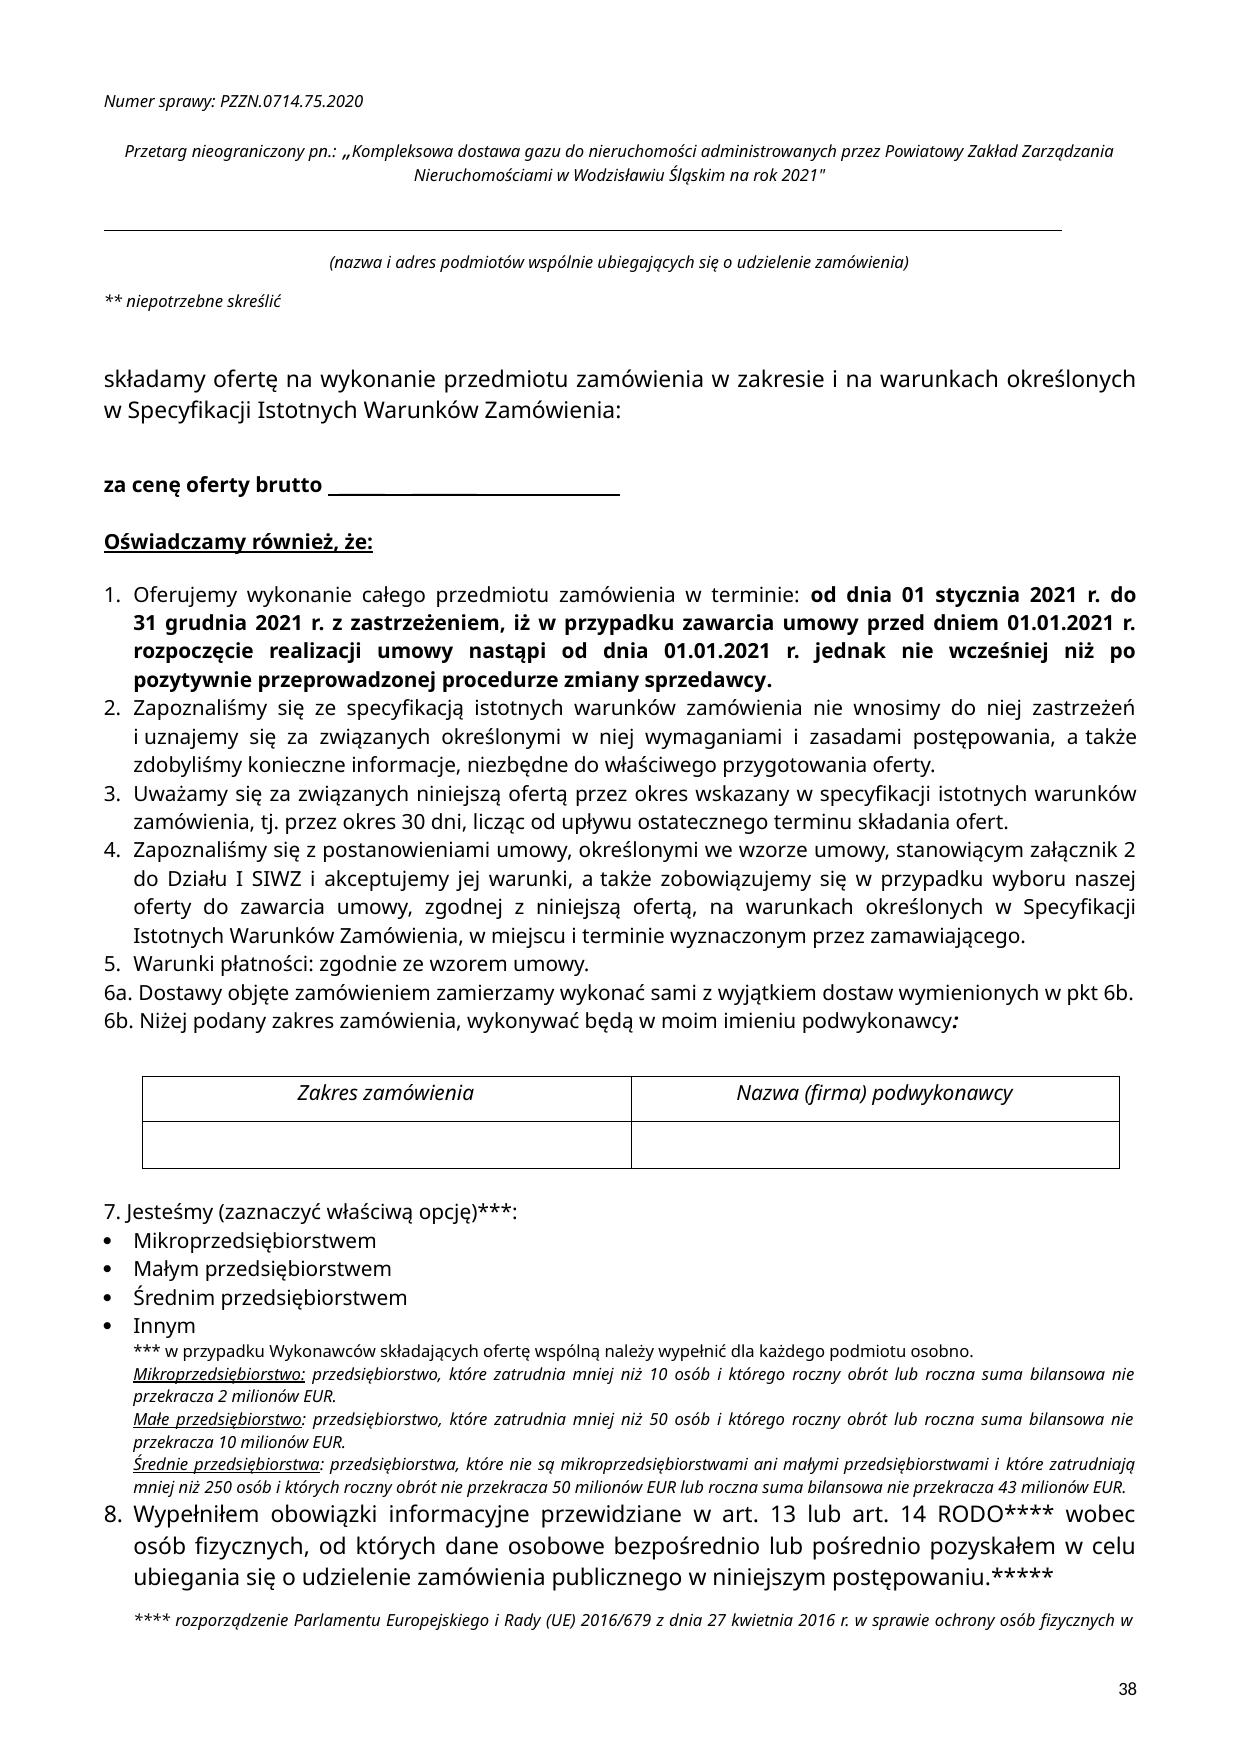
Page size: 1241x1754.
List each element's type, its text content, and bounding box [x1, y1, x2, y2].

list Zapoznaliśmy się z postanowieniami umowy, określonymi we wzorze umowy, stanowiącym załącznik 2 do Działu I SIWZ i akceptujemy jej warunki, a także zobowiązujemy się w przypadku wyboru naszej oferty do zawarcia umowy, zgodnej z niniejszą ofertą, na warunkach określonych w Specyfikacji Istotnych Warunków Zamówienia, w miejscu i terminie wyznaczonym przez zamawiającego. [103, 836, 1137, 949]
text *** w przypadku Wykonawców składających ofertę wspólną należy wypełnić dla każdego podmiotu osobno. [133, 1339, 1137, 1362]
table_header Zakres zamówienia [143, 1077, 631, 1121]
list Warunki płatności: zgodnie ze wzorem umowy. [103, 949, 1137, 978]
list Innym [103, 1311, 1137, 1339]
table_cell [143, 1122, 631, 1168]
text Średnie przedsiębiorstwa: przedsiębiorstwa, które nie są mikroprzedsiębiorstwami ani małymi przedsiębiorstwami i które zatrudniają mniej niż 250 osób i których roczny obrót nie przekracza 50 milionów EUR lub roczna suma bilansowa nie przekracza 43 milionów EUR. [133, 1453, 1137, 1498]
list Oferujemy wykonanie całego przedmiotu zamówienia w terminie: od dnia 01 stycznia 2021 r. do 31 grudnia 2021 r. z zastrzeżeniem, iż w przypadku zawarcia umowy przed dniem 01.01.2021 r. rozpoczęcie realizacji umowy nastąpi od dnia 01.01.2021 r. jednak nie wcześniej niż po pozytywnie przeprowadzonej procedurze zmiany sprzedawcy. [103, 580, 1137, 693]
list Średnim przedsiębiorstwem [103, 1283, 1137, 1311]
text 8. Wypełniłem obowiązki informacyjne przewidziane w art. 13 lub art. 14 RODO**** wobec osób fizycznych, od których dane osobowe bezpośrednio lub pośrednio pozyskałem w celu ubiegania się o udzielenie zamówienia publicznego w niniejszym postępowaniu.***** [103, 1498, 1137, 1592]
table_header Nazwa (firma) podwykonawcy [632, 1077, 1119, 1121]
text składamy ofertę na wykonanie przedmiotu zamówienia w zakresie i na warunkach określonych w Specyfikacji Istotnych Warunków Zamówienia: [103, 363, 1137, 425]
list Uważamy się za związanych niniejszą ofertą przez okres wskazany w specyfikacji istotnych warunków zamówienia, tj. przez okres 30 dni, licząc od upływu ostatecznego terminu składania ofert. [103, 779, 1137, 836]
text 7. Jesteśmy (zaznaczyć właściwą opcję)***: [103, 1197, 1137, 1226]
text 6b. Niżej podany zakres zamówienia, wykonywać będą w moim imieniu podwykonawcy: [103, 1006, 1137, 1035]
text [133, 1609, 1137, 1632]
text Oświadczamy również, że: [103, 527, 1137, 556]
text Mikroprzedsiębiorstwo: przedsiębiorstwo, które zatrudnia mniej niż 10 osób i którego roczny obrót lub roczna suma bilansowa nie przekracza 2 milionów EUR. [133, 1362, 1137, 1408]
list Małym przedsiębiorstwem [103, 1254, 1137, 1283]
list Zapoznaliśmy się ze specyfikacją istotnych warunków zamówienia nie wnosimy do niej zastrzeżeń i uznajemy się za związanych określonymi w niej wymaganiami i zasadami postępowania, a także zdobyliśmy konieczne informacje, niezbędne do właściwego przygotowania oferty. [103, 693, 1137, 779]
list Mikroprzedsiębiorstwem [103, 1226, 1137, 1254]
text za cenę oferty brutto _____ _______ [103, 470, 1137, 499]
text Małe przedsiębiorstwo: przedsiębiorstwo, które zatrudnia mniej niż 50 osób i którego roczny obrót lub roczna suma bilansowa nie przekracza 10 milionów EUR. [133, 1408, 1137, 1453]
table_cell [632, 1122, 1119, 1168]
text ** niepotrzebne skreślić [103, 289, 1137, 312]
text 6a. Dostawy objęte zamówieniem zamierzamy wykonać sami z wyjątkiem dostaw wymienionych w pkt 6b. [103, 978, 1137, 1006]
text (nazwa i adres podmiotów wspólnie ubiegających się o udzielenie zamówienia) [103, 250, 1137, 273]
